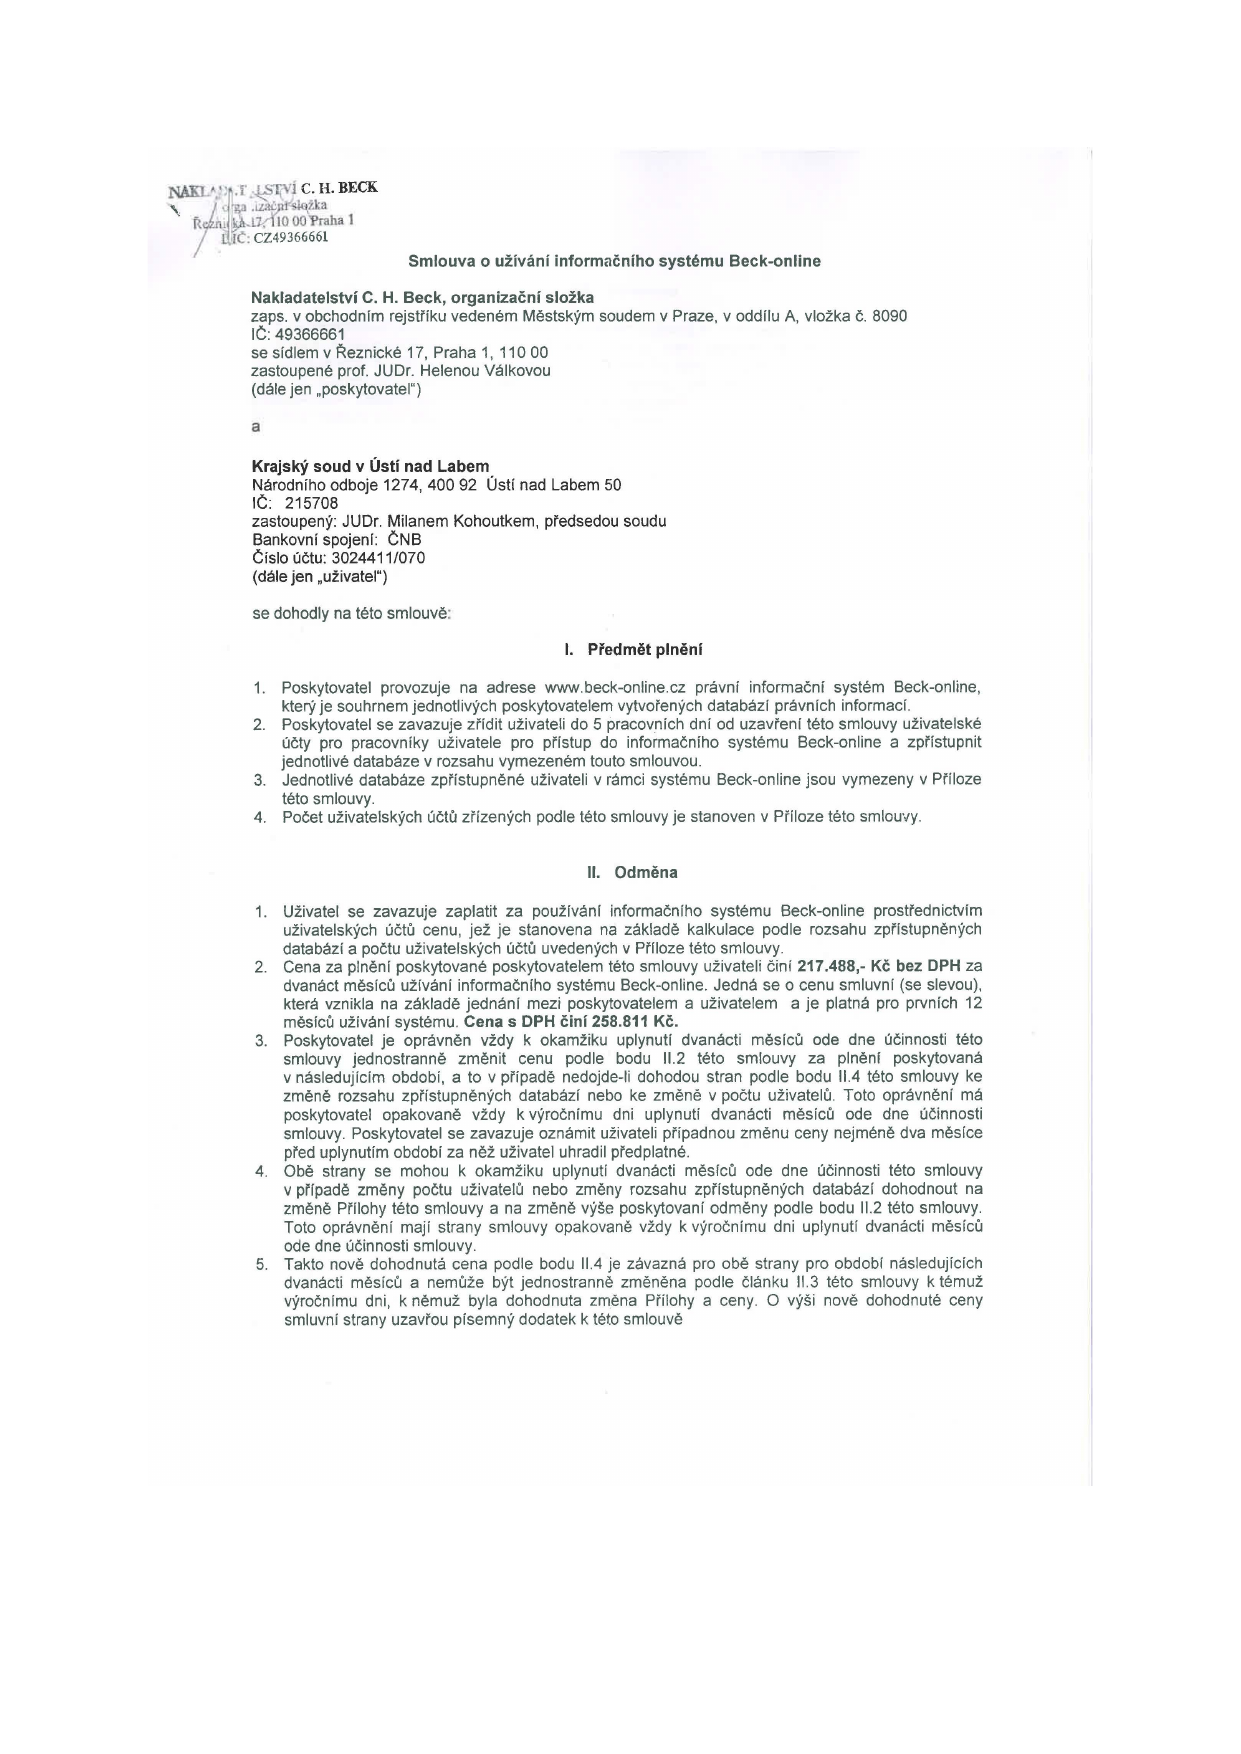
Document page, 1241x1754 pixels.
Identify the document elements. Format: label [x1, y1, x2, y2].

picture [147, 147, 1093, 1486]
